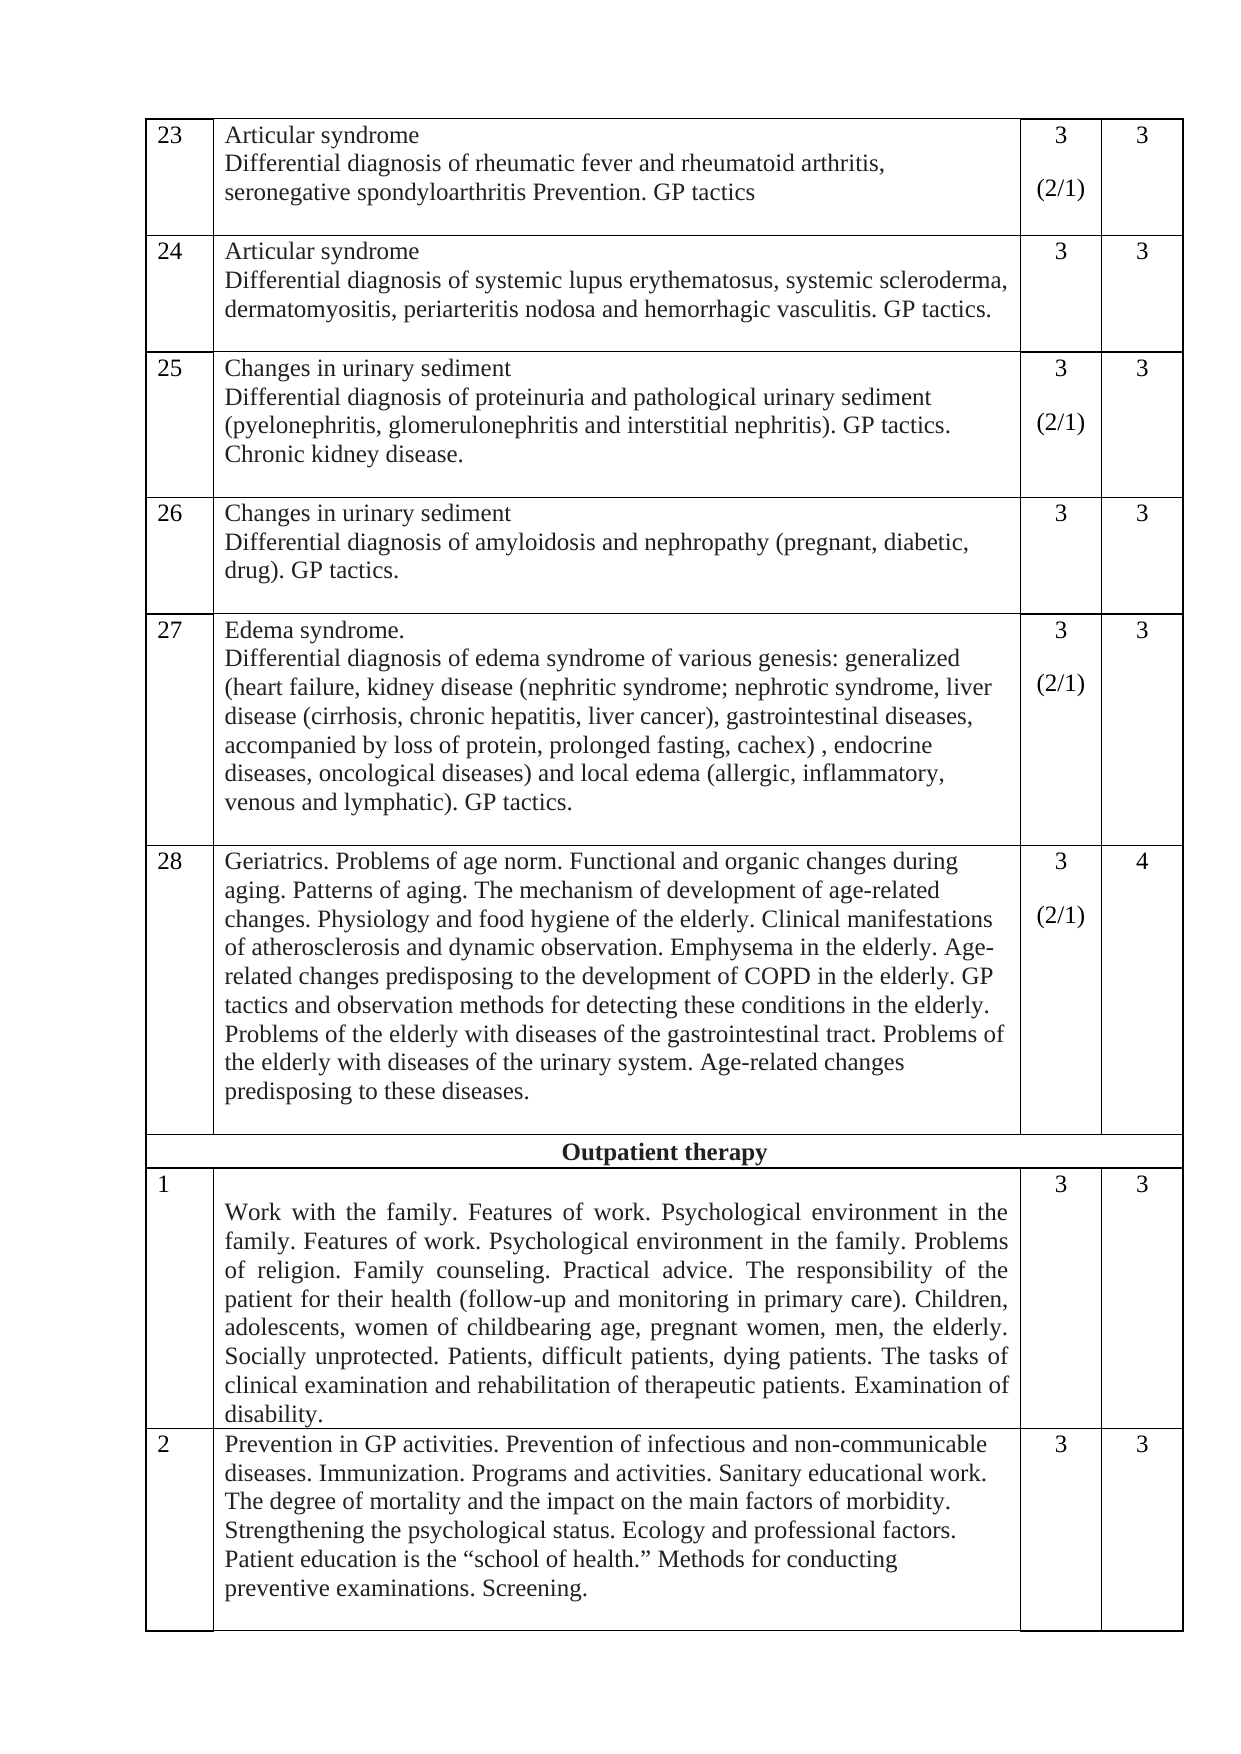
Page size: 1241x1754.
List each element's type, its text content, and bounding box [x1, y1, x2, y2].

table_cell 3 [1021, 1429, 1101, 1630]
table_cell 27 [147, 615, 213, 845]
table_cell 25 [147, 353, 213, 497]
table_cell 3 [1102, 1429, 1182, 1630]
table_cell Prevention in GP activities. Prevention of infectious and non-communicable diseases. Immunization. Programs and activities. Sanitary educational work. The degree of mortality and the impact on the main factors of morbidity. Strengthening the psychological status. Ecology and professional factors. Patient education is the “school of health.” Methods for conducting preventive examinations. Screening. [214, 1429, 1020, 1630]
table_cell Geriatrics. Problems of age norm. Functional and organic changes during aging. Patterns of aging. The mechanism of development of age-related changes. Physiology and food hygiene of the elderly. Clinical manifestations of atherosclerosis and dynamic observation. Emphysema in the elderly. Age-related changes predisposing to the development of COPD in the elderly. GP tactics and observation methods for detecting these conditions in the elderly. Problems of the elderly with diseases of the gastrointestinal tract. Problems of the elderly with diseases of the urinary system. Age-related changes predisposing to these diseases. [214, 846, 1020, 1134]
table_cell Work with the family. Features of work. Psychological environment in the family. Features of work. Psychological environment in the family. Problems of religion. Family counseling. Practical advice. The responsibility of the patient for their health (follow-up and monitoring in primary care). Children, adolescents, women of childbearing age, pregnant women, men, the elderly. Socially unprotected. Patients, difficult patients, dying patients. The tasks of clinical examination and rehabilitation of therapeutic patients. Examination of disability. [214, 1169, 1020, 1427]
table_cell Changes in urinary sediment Differential diagnosis of amyloidosis and nephropathy (pregnant, diabetic, drug). GP tactics. [214, 498, 1020, 613]
table_cell Edema syndrome. Differential diagnosis of edema syndrome of various genesis: generalized (heart failure, kidney disease (nephritic syndrome; nephrotic syndrome, liver disease (cirrhosis, chronic hepatitis, liver cancer), gastrointestinal diseases, accompanied by loss of protein, prolonged fasting, cachex) , endocrine diseases, oncological diseases) and local edema (allergic, inflammatory, venous and lymphatic). GP tactics. [214, 614, 1020, 845]
table_cell 23 [147, 120, 213, 235]
table_cell 3 [1102, 1169, 1182, 1427]
table_cell 4 [1102, 846, 1182, 1134]
table_cell 3 [1102, 498, 1182, 613]
table_cell Articular syndrome Differential diagnosis of rheumatic fever and rheumatoid arthritis, seronegative spondyloarthritis Prevention. GP tactics [214, 119, 1020, 235]
table_cell 3 [1021, 236, 1101, 351]
table_cell 1 [147, 1169, 213, 1427]
table_cell 2 [147, 1429, 213, 1630]
table_cell Changes in urinary sediment Differential diagnosis of proteinuria and pathological urinary sediment (pyelonephritis, glomerulonephritis and interstitial nephritis). GP tactics. Chronic kidney disease. [214, 352, 1020, 497]
table_cell 24 [147, 236, 213, 351]
table_cell 3 [1102, 236, 1182, 351]
table_cell 3 [1021, 498, 1101, 613]
table_cell 3 (2/1) [1021, 615, 1101, 845]
table_cell 3 [1102, 353, 1182, 497]
table_cell 26 [147, 498, 213, 613]
table_cell 3 (2/1) [1021, 120, 1101, 235]
table_cell 3 [1102, 615, 1182, 845]
table_cell 28 [147, 846, 213, 1134]
table_cell Outpatient therapy [147, 1135, 1182, 1167]
table_cell Articular syndrome Differential diagnosis of systemic lupus erythematosus, systemic scleroderma, dermatomyositis, periarteritis nodosa and hemorrhagic vasculitis. GP tactics. [214, 236, 1020, 351]
table_cell 3 (2/1) [1021, 353, 1101, 497]
table_cell 3 [1021, 1169, 1101, 1427]
table_cell 3 (2/1) [1021, 846, 1101, 1134]
table_cell 3 [1102, 120, 1182, 235]
